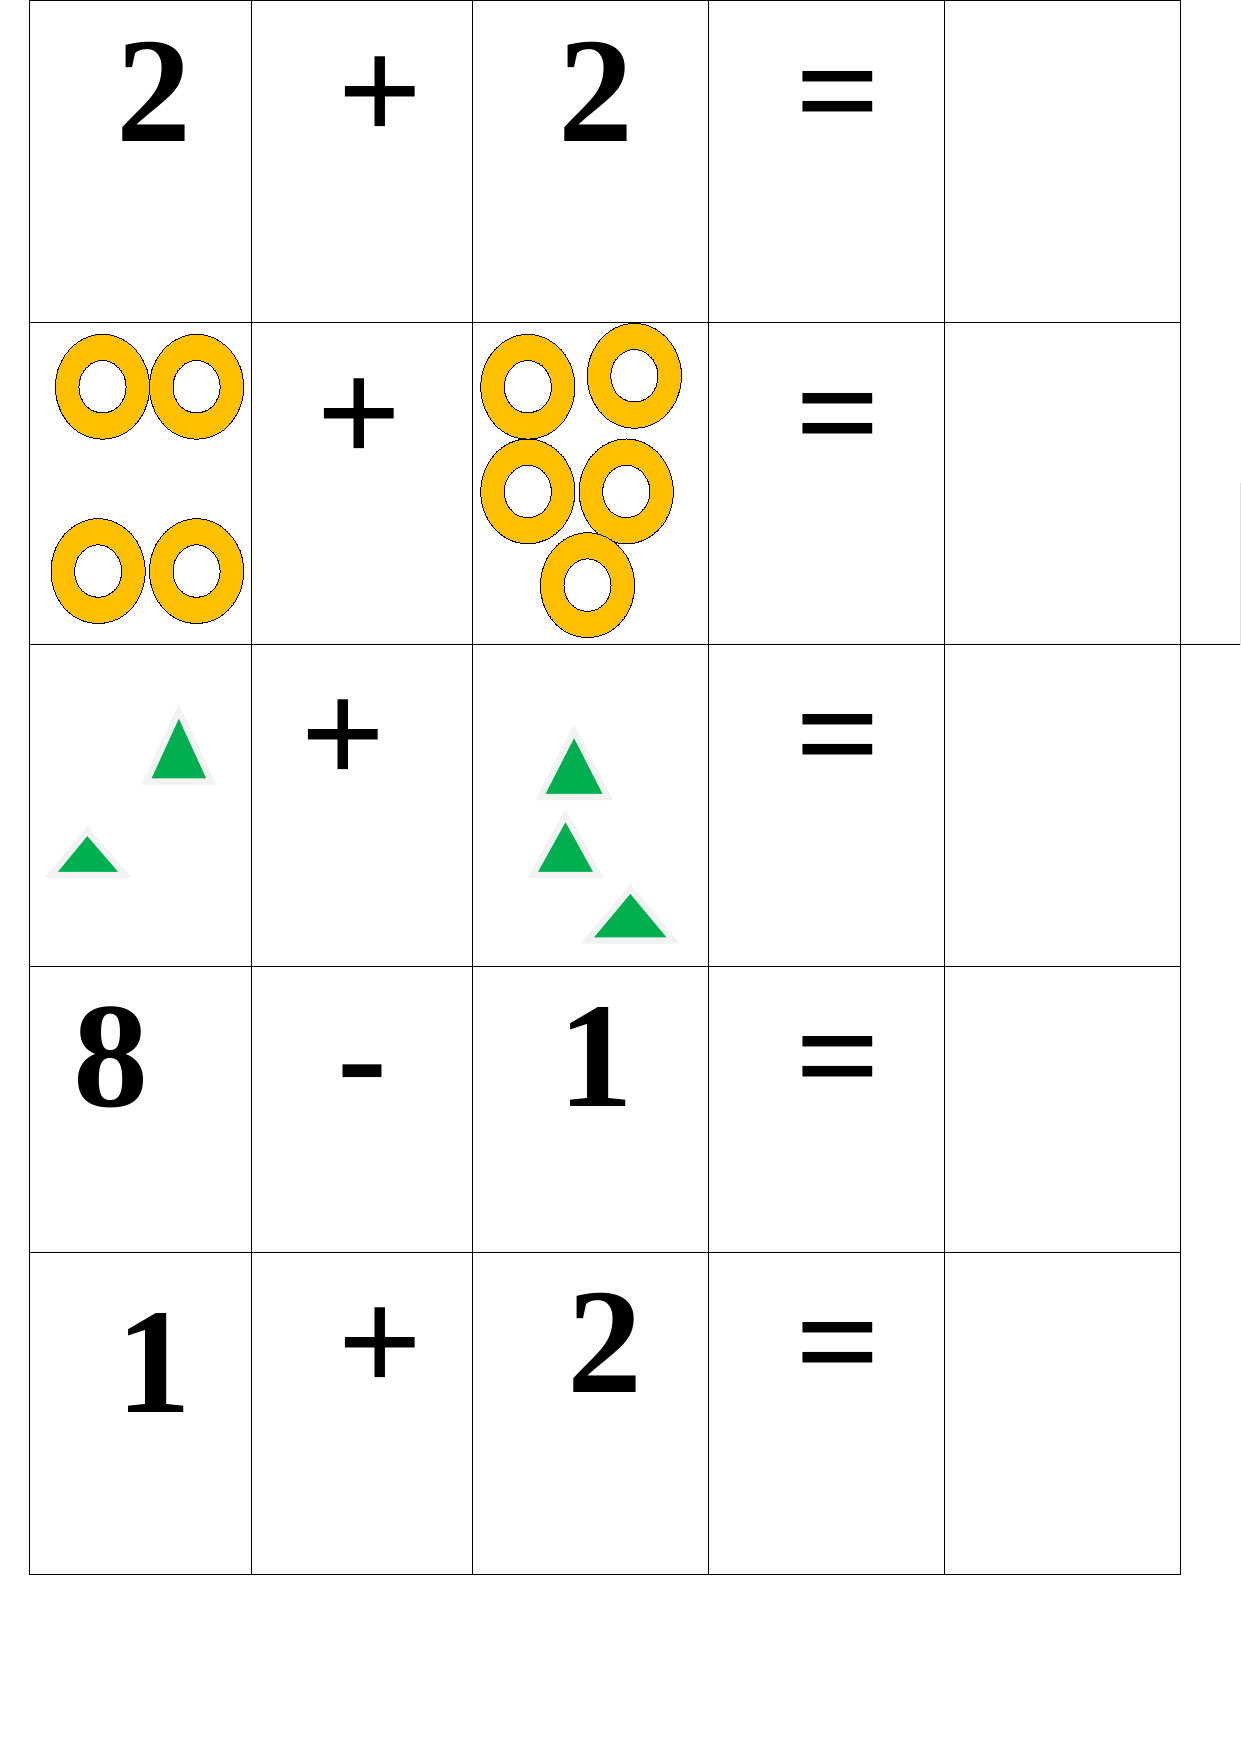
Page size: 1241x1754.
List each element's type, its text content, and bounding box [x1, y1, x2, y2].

table_cell 8 [30, 967, 251, 1252]
table_cell [1181, 483, 1240, 643]
table_cell [945, 323, 1180, 643]
table_cell 2 [30, 1, 251, 322]
table_cell [30, 323, 251, 643]
table_cell [945, 1253, 1180, 1574]
table_cell + [252, 323, 472, 643]
table_cell [945, 1, 1180, 322]
table_cell = [709, 967, 944, 1252]
table_cell 1 [30, 1253, 251, 1574]
table_cell + [252, 1253, 472, 1574]
table_cell [30, 645, 251, 966]
table_cell + [252, 645, 472, 966]
table_cell [473, 323, 708, 643]
table_cell = [709, 1, 944, 322]
table_cell [945, 967, 1180, 1252]
table_cell = [709, 323, 944, 643]
table_cell [945, 645, 1180, 966]
table_cell = [709, 645, 944, 966]
table_cell - [252, 967, 472, 1252]
table_cell = [709, 1253, 944, 1574]
table_cell 1 [473, 967, 708, 1252]
table_cell 2 [473, 1253, 708, 1574]
table_cell + [252, 1, 472, 322]
table_cell 2 [473, 1, 708, 322]
table_cell [473, 645, 708, 966]
